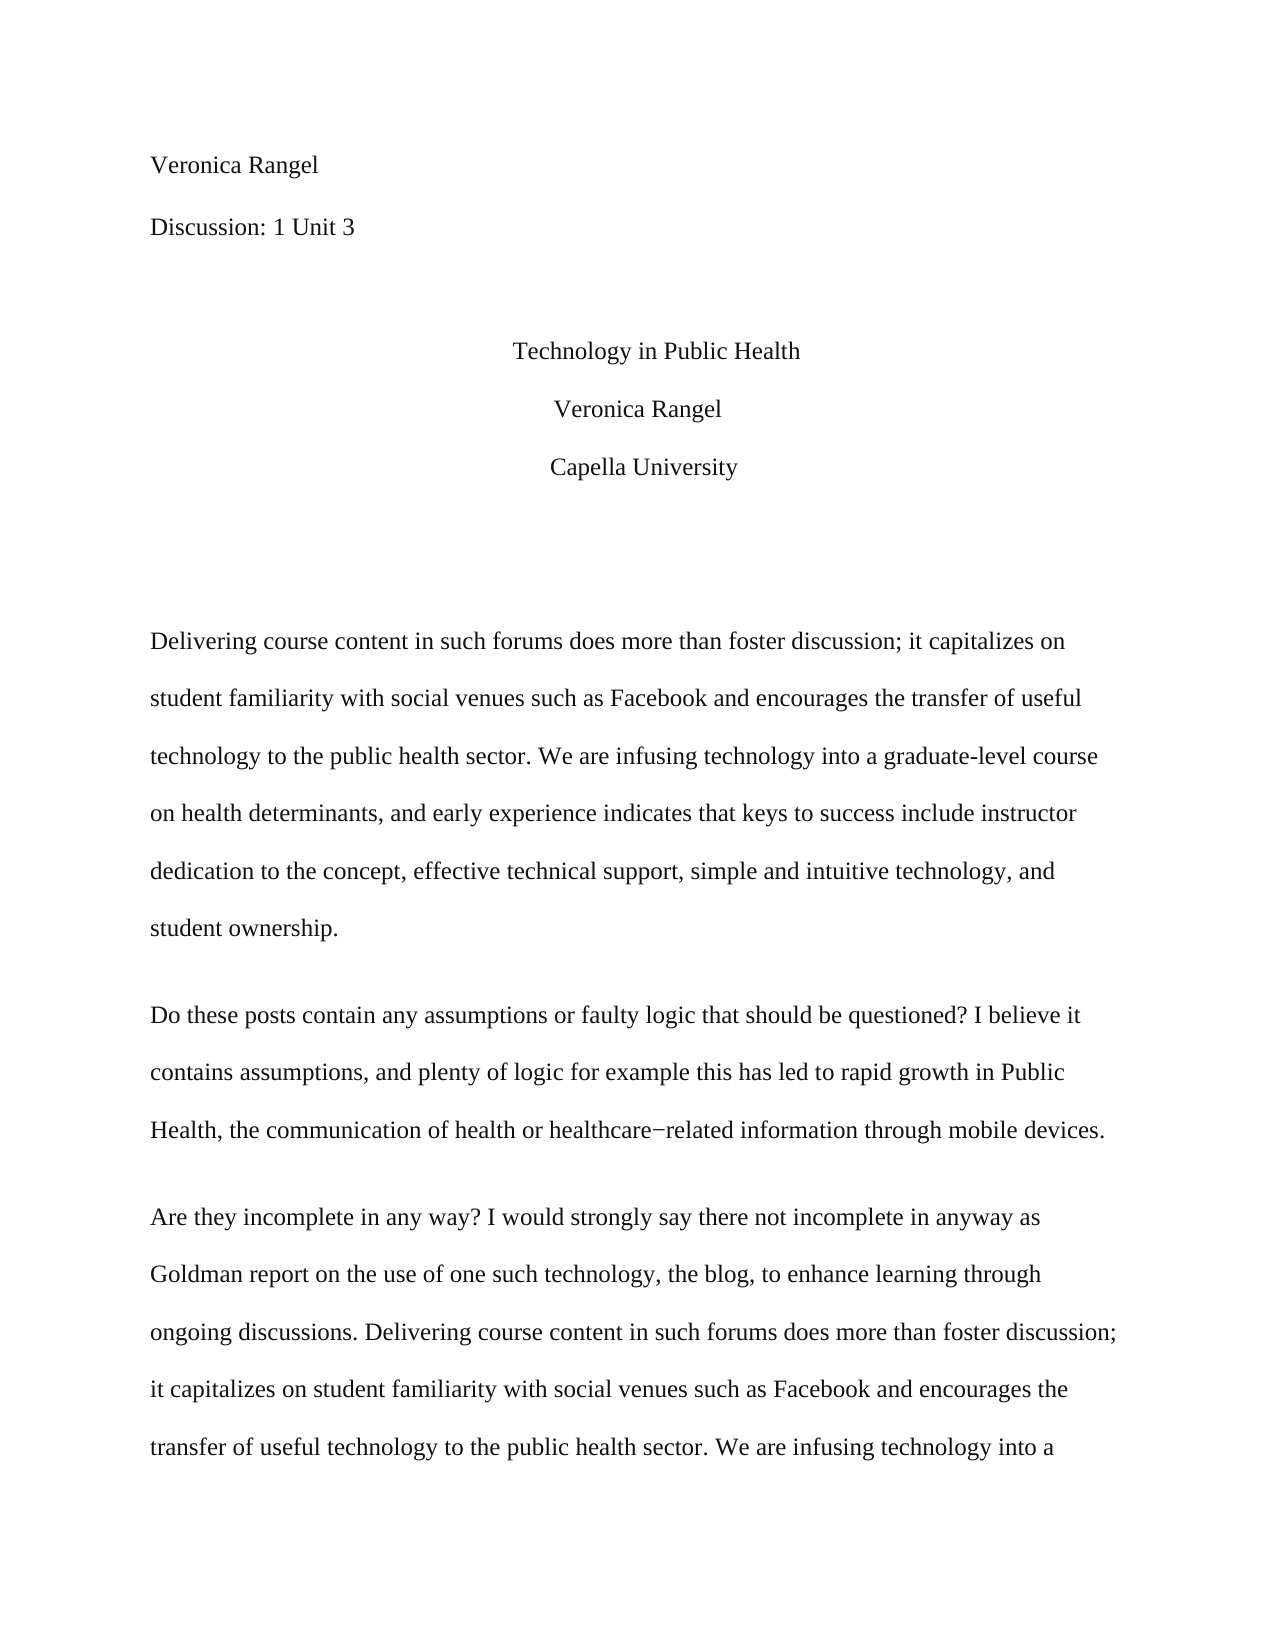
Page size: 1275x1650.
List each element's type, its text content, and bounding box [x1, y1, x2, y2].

text Veronica Rangel [150, 394, 1125, 423]
text Capella University [150, 452, 1125, 481]
text Veronica Rangel [150, 150, 1125, 179]
text Do these posts contain any assumptions or faulty logic that should be questioned? I believe it contains assumptions, and plenty of logic for example this has led to rapid growth in Public Health, the communication of health or healthcare−related information through mobile devices. [150, 1000, 1125, 1144]
text Technology in Public Health [187, 336, 1125, 365]
text Delivering course content in such forums does more than foster discussion; it capitalizes on student familiarity with social venues such as Facebook and encourages the transfer of useful technology to the public health sector. We are infusing technology into a graduate-level course on health determinants, and early experience indicates that keys to success include instructor dedication to the concept, effective technical support, simple and intuitive technology, and student ownership. [150, 626, 1125, 942]
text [150, 1202, 1125, 1460]
text Discussion: 1 Unit 3 [150, 212, 1125, 241]
